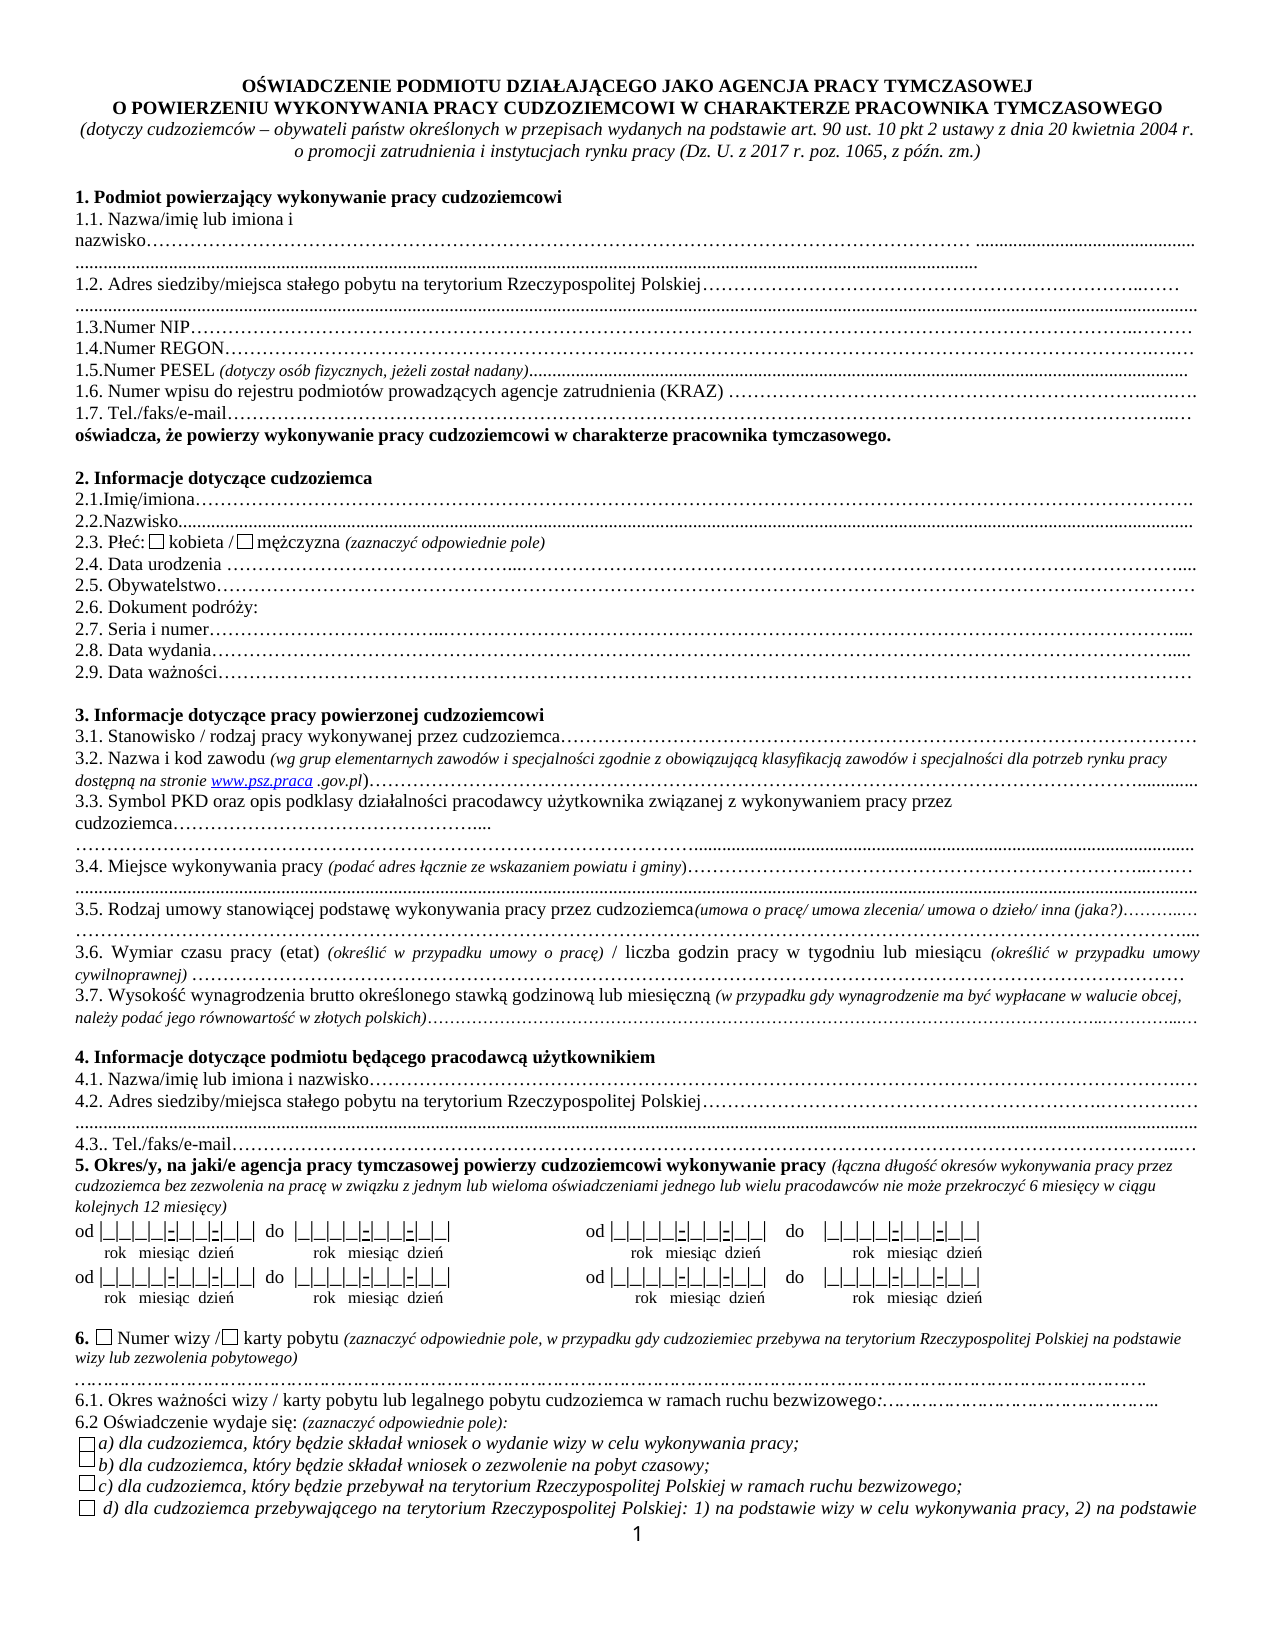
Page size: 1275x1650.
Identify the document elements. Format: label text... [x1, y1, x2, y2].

text 3.5. Rodzaj umowy stanowiącej podstawę wykonywania pracy przez cudzoziemca(umowa o pracę/ umowa zlecenia/ umowa o dzieło/ inna (jaka?)………..… [75, 898, 1200, 919]
text oświadcza, że powierzy wykonywanie pracy cudzoziemcowi w charakterze pracownika tymczasowego. [75, 423, 1200, 445]
text rok miesiąc dzień rok miesiąc dzień rok miesiąc dzień rok miesiąc dzień [75, 1243, 1200, 1262]
text 2.3. Płeć: kobieta / mężczyzna (zaznaczyć odpowiednie pole) [75, 531, 1200, 553]
text …………………………………………………………………………………………………………………………………………………………………………. [75, 1367, 1200, 1389]
text 1.5.Numer PESEL (dotyczy osób fizycznych, jeżeli został nadany)............................................................................................................................................. 1.6. Numer wpisu do rejestru podmiotów prowadzących agencje zatrudnienia (KRAZ) …………………………………………………………..….…. [75, 359, 1200, 402]
text a) dla cudzoziemca, który będzie składał wniosek o wydanie wizy w celu wykonywania pracy; [75, 1432, 1200, 1454]
text ................................................................................................................................................................................................................................................ [75, 876, 1200, 898]
text 2.8. Data wydania………………………………………………………………………………………………………………………………………..... [75, 639, 1200, 661]
text ………………………………………………………………………………………........................................................................................................... [75, 833, 1200, 855]
text 2.1.Imię/imiona……………………………………………………………………………………………………………………………………………. [75, 488, 1200, 510]
text (dotyczy cudzoziemców – obywateli państw określonych w przepisach wydanych na podstawie art. 90 ust. 10 pkt 2 ustawy z dnia 20 kwietnia 2004 r. o promocji zatrudnienia i instytucjach rynku pracy (Dz. U. z 2017 r. poz. 1065, z późn. zm.) [75, 118, 1200, 161]
text 2.9. Data ważności………………………………………………………………………………………………………………………………………… [75, 661, 1200, 682]
text 3.7. Wysokość wynagrodzenia brutto określonego stawką godzinową lub miesięczną (w przypadku gdy wynagrodzenie ma być wypłacane w walucie obcej, należy podać jego równowartość w złotych polskich)…………………………………………………………………………………………………………..…………...… [75, 984, 1200, 1027]
text 3.1. Stanowisko / rodzaj pracy wykonywanej przez cudzoziemca………………………………………………………………………………………… [75, 725, 1200, 747]
text 4. Informacje dotyczące podmiotu będącego pracodawcą użytkownikiem [75, 1046, 1200, 1068]
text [75, 1497, 1200, 1518]
text 1.3.Numer NIP……………………………………………………………………………………………………………………………………..……… [75, 316, 1200, 337]
text OŚWIADCZENIE PODMIOTU DZIAŁAJĄCEGO JAKO AGENCJA PRACY TYMCZASOWEJ [75, 75, 1200, 97]
text …………………………………………………………………………………………………………………………………………………………….... [75, 919, 1200, 941]
text 4.1. Nazwa/imię lub imiona i nazwisko………………………………………………………………………………………………………………….… 4.2. Adres siedziby/miejsca stałego pobytu na terytorium Rzeczypospolitej Polskiej……………………………………………………….………….… [75, 1068, 1200, 1111]
text 3.3. Symbol PKD oraz opis podklasy działalności pracodawcy użytkownika związanej z wykonywaniem pracy przez cudzoziemca………………………………………….... [75, 790, 1200, 833]
text 3. Informacje dotyczące pracy powierzonej cudzoziemcowi [75, 704, 1200, 725]
text 5. Okres/y, na jaki/e agencja pracy tymczasowej powierzy cudzoziemcowi wykonywanie pracy (łączna długość okresów wykonywania pracy przez cudzoziemca bez zezwolenia na pracę w związku z jednym lub wieloma oświadczeniami jednego lub wielu pracodawców nie może przekroczyć 6 miesięcy w ciągu kolejnych 12 miesięcy) [75, 1154, 1200, 1216]
text 1.4.Numer REGON……………………………………………………….………………………………………………………………………….….… [75, 337, 1200, 359]
text 3.4. Miejsce wykonywania pracy (podać adres łącznie ze wskazaniem powiatu i gminy)………………………………………………………………...….… [75, 855, 1200, 876]
text 6. Numer wizy / karty pobytu (zaznaczyć odpowiednie pole, w przypadku gdy cudzoziemiec przebywa na terytorium Rzeczypospolitej Polskiej na podstawie wizy lub zezwolenia pobytowego) [75, 1327, 1200, 1367]
text 1.2. Adres siedziby/miejsca stałego pobytu na terytorium Rzeczypospolitej Polskiej……………………………………………………………..…… [75, 272, 1200, 294]
text 2.5. Obywatelstwo………………………………………………………………………………………………………………………….……………… [75, 574, 1200, 596]
text 2.6. Dokument podróży: [75, 596, 1200, 617]
text O POWIERZENIU WYKONYWANIA PRACY CUDZOZIEMCOWI W CHARAKTERZE PRACOWNIKA TYMCZASOWEGO [75, 97, 1200, 118]
text od |_|_|_|_|-|_|_|-|_|_| do |_|_|_|_|-|_|_|-|_|_| od |_|_|_|_|-|_|_|-|_|_| do |_|_|_|_|-|_|_|-|_|_| [75, 1216, 1200, 1243]
text c) dla cudzoziemca, który będzie przebywał na terytorium Rzeczypospolitej Polskiej w ramach ruchu bezwizowego; [75, 1475, 1200, 1497]
text b) dla cudzoziemca, który będzie składał wniosek o zezwolenie na pobyt czasowy; [75, 1454, 1200, 1475]
text 3.6. Wymiar czasu pracy (etat) (określić w przypadku umowy o pracę) / liczba godzin pracy w tygodniu lub miesiącu (określić w przypadku umowy cywilnoprawnej) …………………………………………………………………………………………………………………………………………… [75, 941, 1200, 984]
text 3.2. Nazwa i kod zawodu (wg grup elementarnych zawodów i specjalności zgodnie z obowiązującą klasyfikacją zawodów i specjalności dla potrzeb rynku pracy dostępną na stronie www.psz.praca .gov.pl)……………………………………………………………………………………………………………............. [75, 747, 1200, 790]
text 6.1. Okres ważności wizy / karty pobytu lub legalnego pobytu cudzoziemca w ramach ruchu bezwizowego:………………………………………….. [75, 1389, 1200, 1411]
text ................................................................................................................................................................................................................................................ [75, 1111, 1200, 1133]
text 2.2.Nazwisko......................................................................................................................................................................................................................... [75, 510, 1200, 531]
text 2. Informacje dotyczące cudzoziemca [75, 467, 1200, 488]
text 1.1. Nazwa/imię lub imiona i nazwisko…………………………………………………………………………………………………………………… ................................................................................................................................................................................................................................................ [75, 208, 1200, 272]
text rok miesiąc dzień rok miesiąc dzień rok miesiąc dzień rok miesiąc dzień [75, 1288, 1200, 1307]
text 1.7. Tel./faks/e-mail……………………………………………………………………………………………………………………………………..… [75, 402, 1200, 423]
text 4.3.. Tel./faks/e-mail……………………………………………………………………………………………………………………………………..… [75, 1133, 1200, 1154]
text 1. Podmiot powierzający wykonywanie pracy cudzoziemcowi [75, 186, 1200, 208]
text 6.2 Oświadczenie wydaje się: (zaznaczyć odpowiednie pole): [75, 1411, 1200, 1432]
text 2.7. Seria i numer………………………………..……………………………………………………………………………………………………….... [75, 617, 1200, 639]
text 2.4. Data urodzenia ………………………………………...…………………………………………………………………………………………….... [75, 553, 1200, 574]
text od |_|_|_|_|-|_|_|-|_|_| do |_|_|_|_|-|_|_|-|_|_| od |_|_|_|_|-|_|_|-|_|_| do |_|_|_|_|-|_|_|-|_|_| [75, 1262, 1200, 1288]
text ................................................................................................................................................................................................................................................ [75, 294, 1200, 316]
